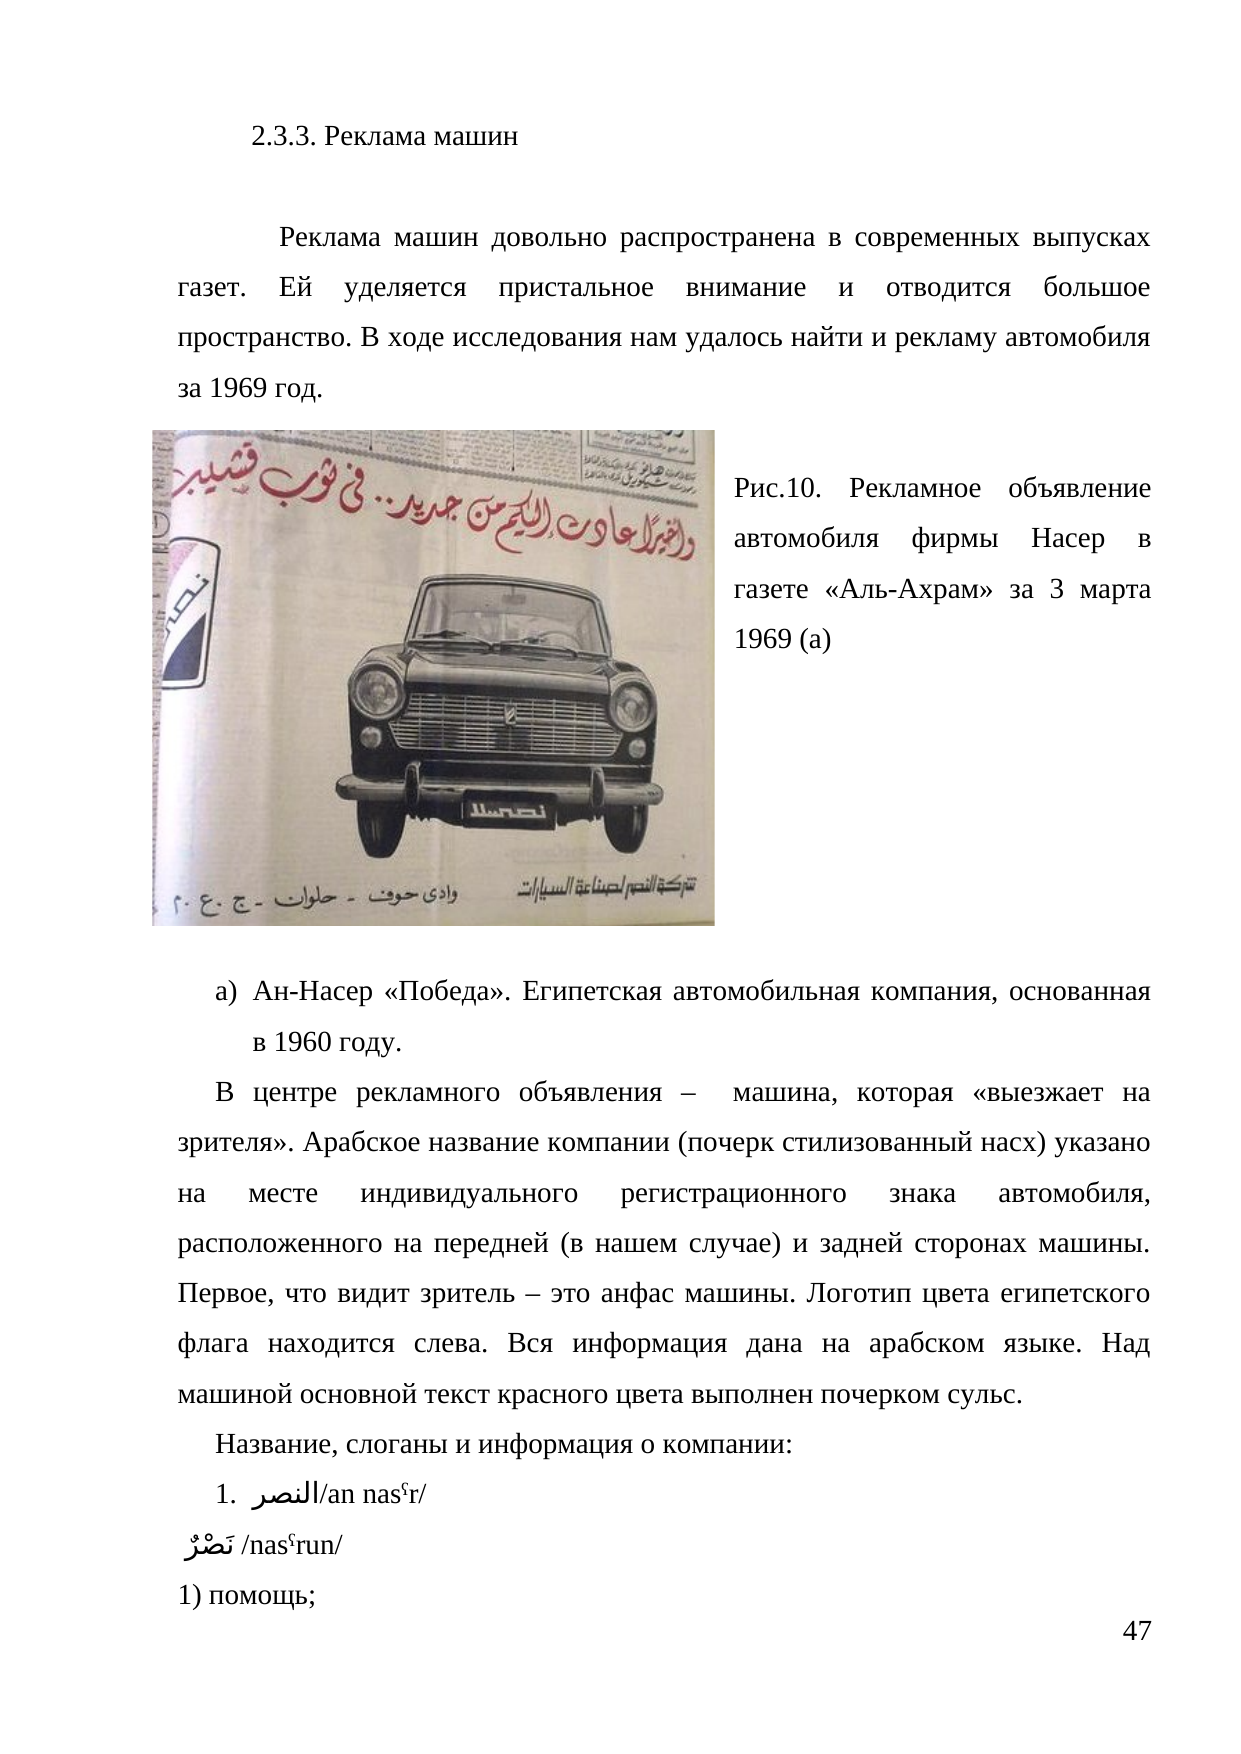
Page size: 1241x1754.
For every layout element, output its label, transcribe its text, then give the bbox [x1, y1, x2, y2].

text 2.3.3. Реклама машин [177, 118, 1152, 152]
list Ан-Насер «Победа». Египетская автомобильная компания, основанная в 1960 году. [215, 973, 1152, 1057]
text Рис.10. Рекламное объявление автомобиля фирмы Насер в газете «Аль-Ахрам» за 3 марта 1969 (a) [715, 470, 1152, 655]
text Реклама машин довольно распространена в современных выпусках газет. Ей уделяется пристальное внимание и отводится большое пространство. В ходе исследования нам удалось найти и рекламу автомобиля за 1969 год. [177, 219, 1152, 403]
text В центре рекламного объявления – машина, которая «выезжает на зрителя». Арабское название компании (почерк стилизованный насх) указано на месте индивидуального регистрационного знака автомобиля, расположенного на передней (в нашем случае) и задней сторонах машины. Первое, что видит зритель – это анфас машины. Логотип цвета египетского флага находится слева. Вся информация дана на арабском языке. Над машиной основной текст красного цвета выполнен почерком сульс. [177, 1074, 1152, 1409]
list النصر/an nasˤr/ [215, 1477, 1152, 1510]
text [177, 1527, 1152, 1611]
text Название, слоганы и информация о компании: [177, 1426, 1152, 1460]
picture [152, 430, 715, 924]
